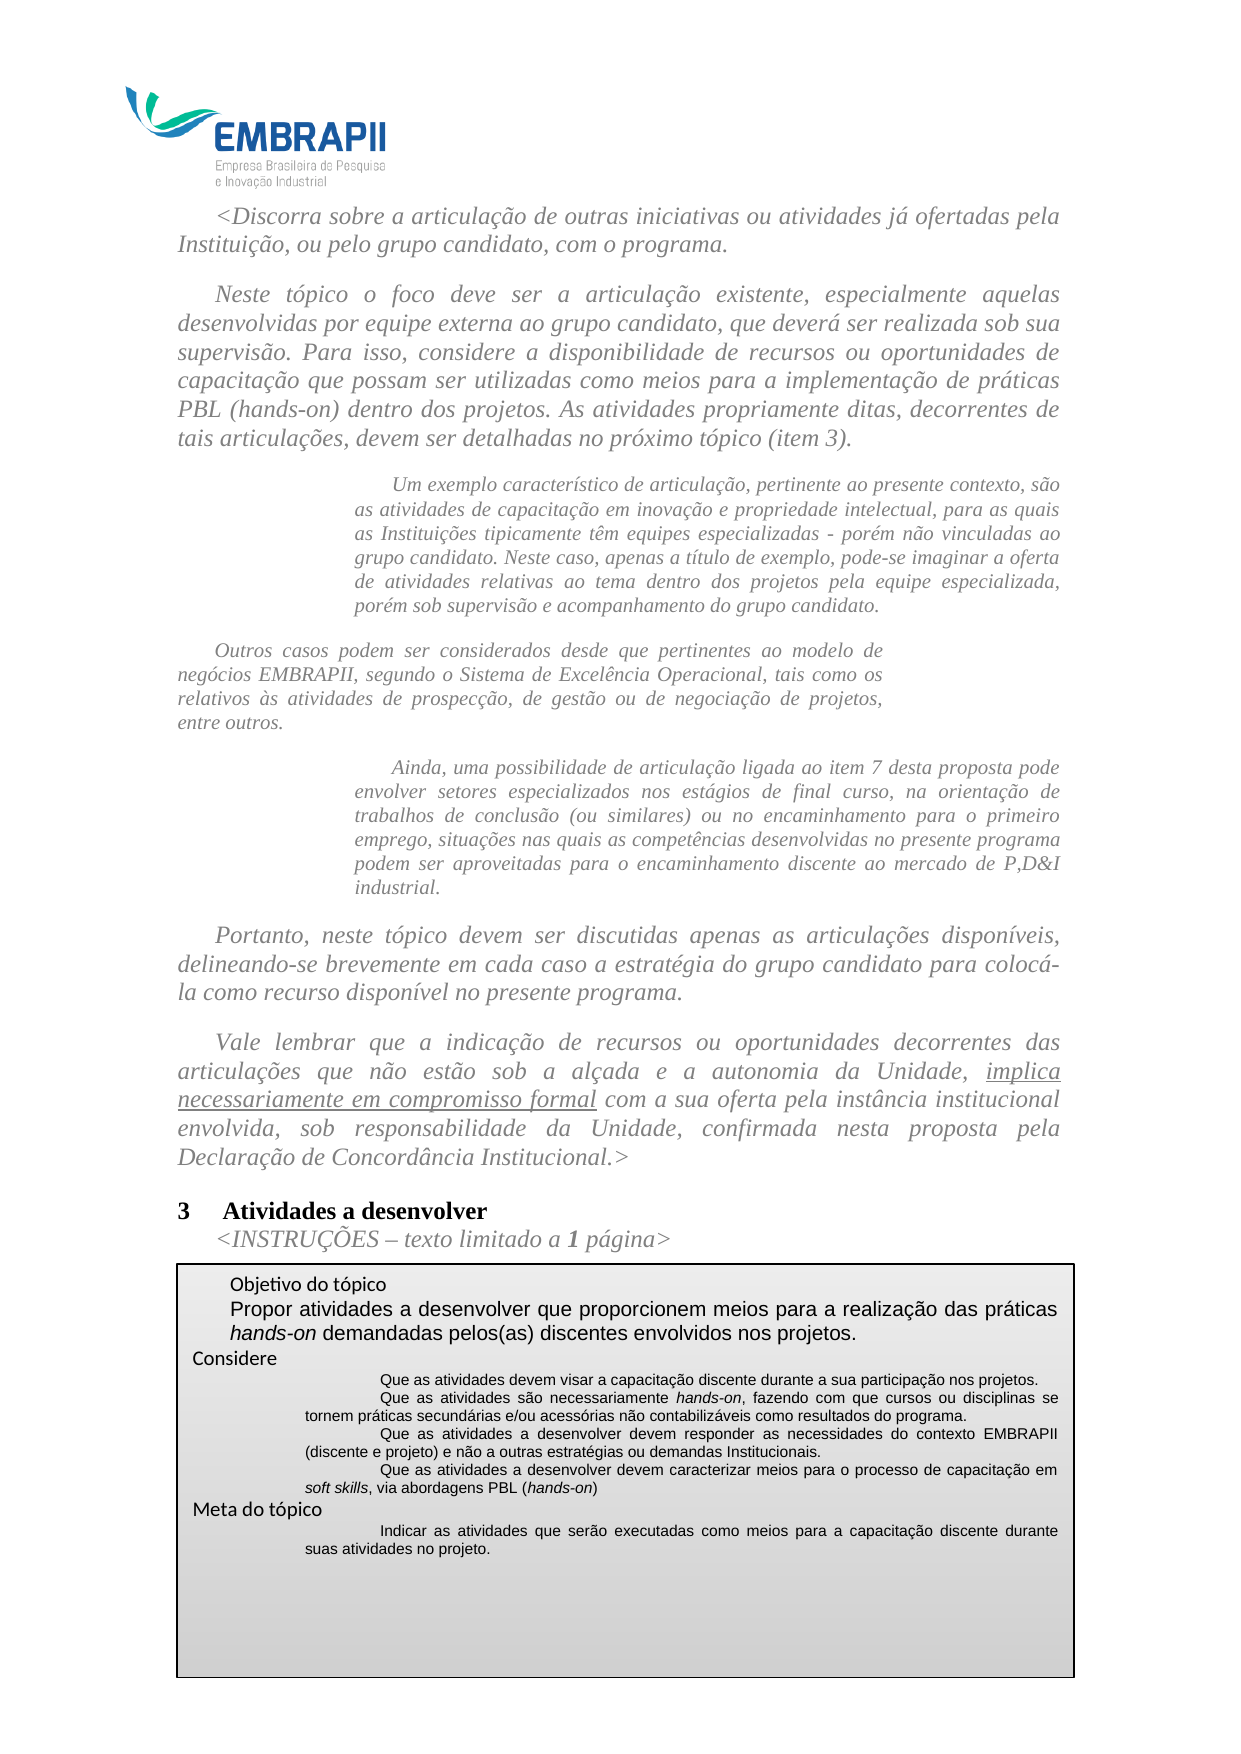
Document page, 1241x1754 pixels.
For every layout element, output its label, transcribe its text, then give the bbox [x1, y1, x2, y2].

text <INSTRUÇÕES – texto limitado a 1 página> [177, 1224, 1063, 1253]
subtitle Atividades a desenvolver [177, 1196, 1063, 1224]
text Portanto, neste tópico devem ser discutidas apenas as articulações disponíveis, delineando-se brevemente em cada caso a estratégia do grupo candidato para colocá-la como recurso disponível no presente programa. [177, 920, 1063, 1006]
text Um exemplo característico de articulação, pertinente ao presente contexto, são as atividades de capacitação em inovação e propriedade intelectual, para as quais as Instituições tipicamente têm equipes especializadas - porém não vinculadas ao grupo candidato. Neste caso, apenas a título de exemplo, pode-se imaginar a oferta de atividades relativas ao tema dentro dos projetos pela equipe especializada, porém sob supervisão e acompanhamento do grupo candidato. [354, 472, 1063, 617]
picture [103, 73, 703, 201]
text Outros casos podem ser considerados desde que pertinentes ao modelo de negócios EMBRAPII, segundo o Sistema de Excelência Operacional, tais como os relativos às atividades de prospecção, de gestão ou de negociação de projetos, entre outros. [177, 638, 886, 734]
text Vale lembrar que a indicação de recursos ou oportunidades decorrentes das articulações que não estão sob a alçada e a autonomia da Unidade, implica necessariamente em compromisso formal com a sua oferta pela instância institucional envolvida, sob responsabilidade da Unidade, confirmada nesta proposta pela Declaração de Concordância Institucional.> [177, 1027, 1063, 1171]
text <Discorra sobre a articulação de outras iniciativas ou atividades já ofertadas pela Instituição, ou pelo grupo candidato, com o programa. [177, 201, 1063, 258]
text Ainda, uma possibilidade de articulação ligada ao item 7 desta proposta pode envolver setores especializados nos estágios de final curso, na orientação de trabalhos de conclusão (ou similares) ou no encaminhamento para o primeiro emprego, situações nas quais as competências desenvolvidas no presente programa podem ser aproveitadas para o encaminhamento discente ao mercado de P,D&I industrial. [354, 755, 1063, 899]
text Neste tópico o foco deve ser a articulação existente, especialmente aquelas desenvolvidas por equipe externa ao grupo candidato, que deverá ser realizada sob sua supervisão. Para isso, considere a disponibilidade de recursos ou oportunidades de capacitação que possam ser utilizadas como meios para a implementação de práticas PBL (hands-on) dentro dos projetos. As atividades propriamente ditas, decorrentes de tais articulações, devem ser detalhadas no próximo tópico (item 3). [177, 279, 1063, 452]
